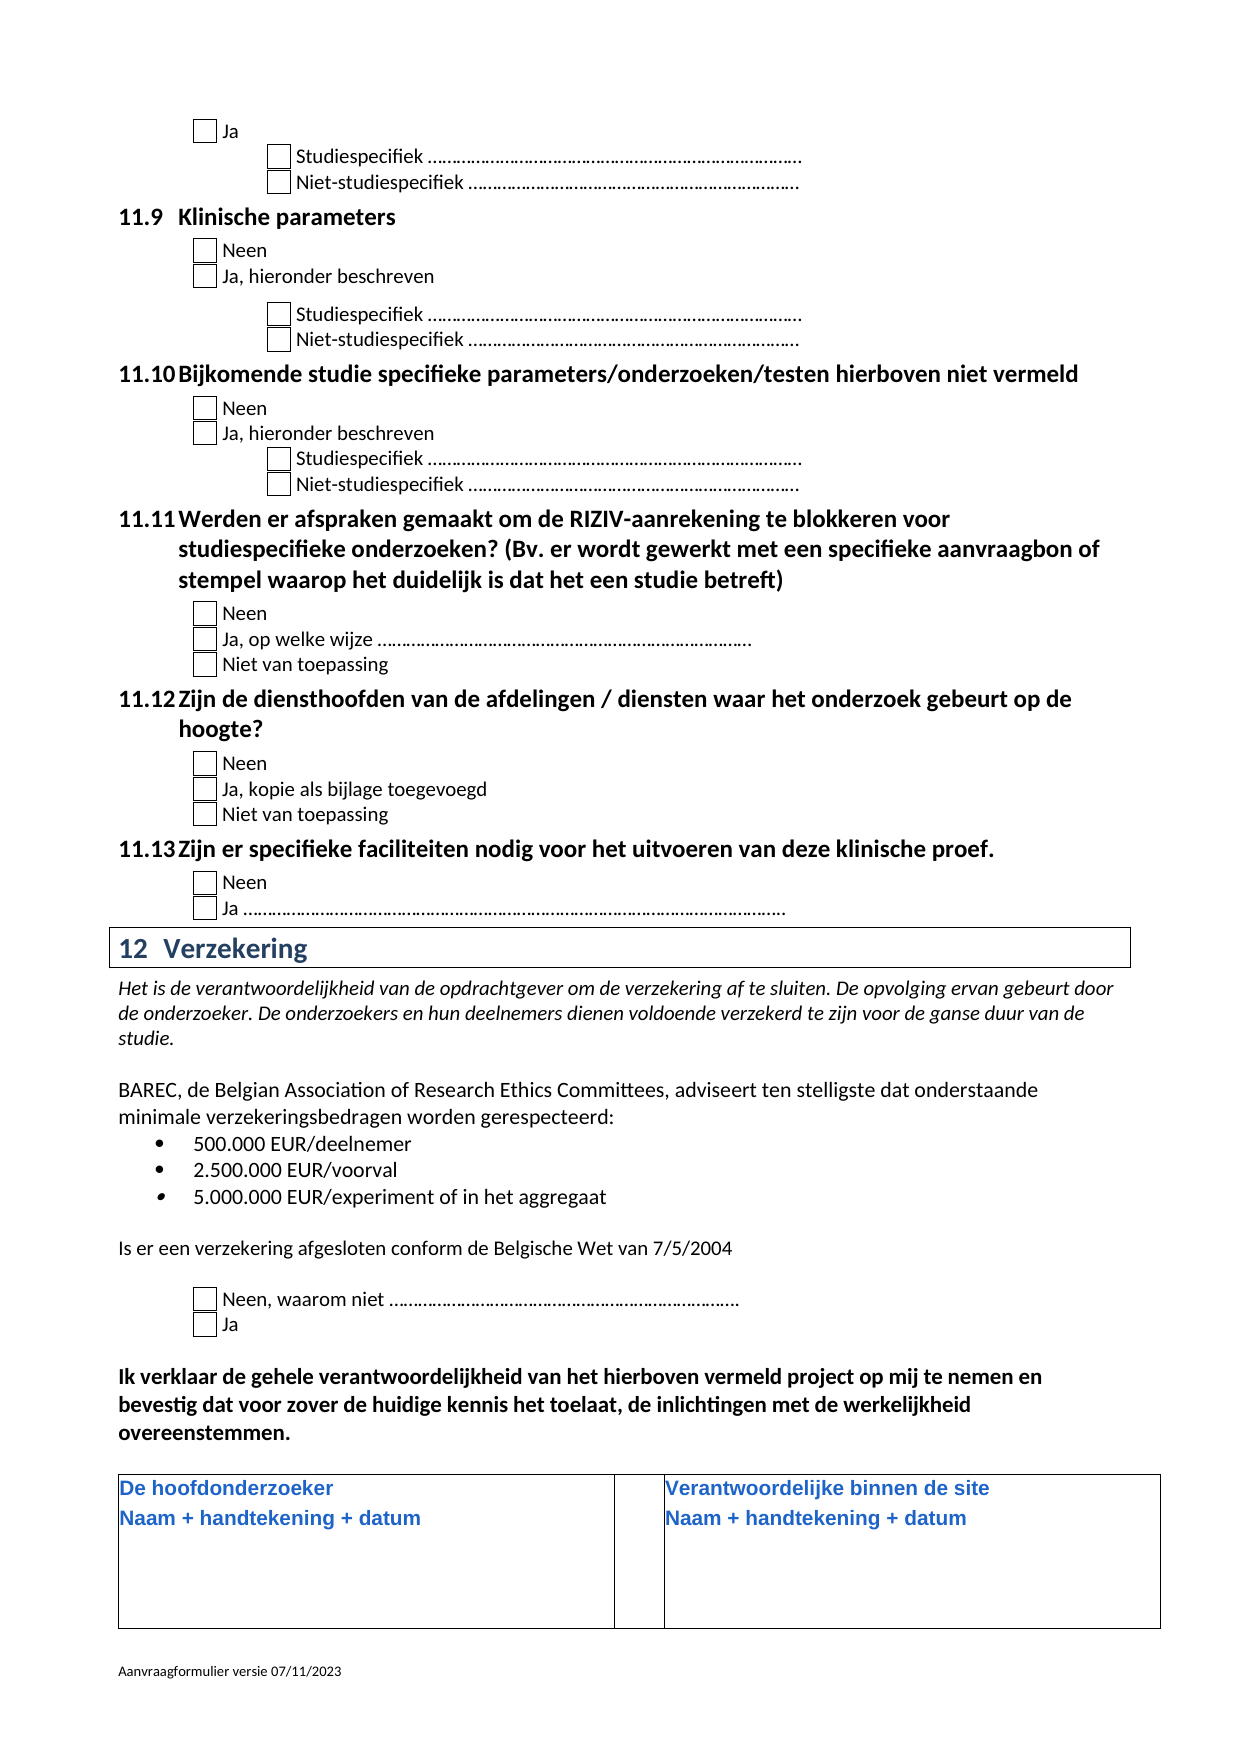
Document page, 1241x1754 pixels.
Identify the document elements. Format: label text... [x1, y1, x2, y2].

text Studiespecifiek …………………………………………………………………… [266, 143, 1122, 169]
text Neen [192, 869, 1122, 895]
subtitle Werden er afspraken gemaakt om de RIZIV-aanrekening te blokkeren voor studiespecifieke onderzoeken? (Bv. er wordt gewerkt met een specifieke aanvraagbon of stempel waarop het duidelijk is dat het een studie betreft) [118, 503, 1122, 594]
text Neen [192, 395, 1122, 420]
text Niet-studiespecifiek …………………………………………………………… [266, 326, 1122, 352]
text Niet-studiespecifiek …………………………………………………………… [266, 169, 1122, 194]
list 5.000.000 EUR/experiment of in het aggregaat [156, 1183, 1122, 1210]
text Studiespecifiek …………………………………………………………………… [266, 446, 1122, 471]
text Ja, op welke wijze …………………………………………………………………… Niet van toepassing [192, 626, 1122, 677]
text Neen [217, 601, 1122, 626]
subtitle Bijkomende studie specifieke parameters/onderzoeken/testen hierboven niet vermeld [118, 358, 1122, 388]
text Ik verklaar de gehele verantwoordelijkheid van het hierboven vermeld project op mij te nemen en bevestig dat voor zover de huidige kennis het toelaat, de inlichtingen met de werkelijkheid overeenstemmen. [118, 1362, 1122, 1446]
subtitle Verzekering [110, 928, 1130, 967]
subtitle Klinische parameters [118, 201, 1122, 231]
text Ja [192, 1311, 1122, 1337]
text Ja, hieronder beschreven [192, 420, 1122, 446]
text Studiespecifiek …………………………………………………………………… [266, 301, 1122, 326]
subtitle Zijn er specifieke faciliteiten nodig voor het uitvoeren van deze klinische proef. [118, 833, 1122, 863]
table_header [119, 1475, 614, 1627]
subtitle Zijn de diensthoofden van de afdelingen / diensten waar het onderzoek gebeurt op de hoogte? [118, 683, 1122, 744]
text Neen [194, 602, 216, 625]
text Neen [192, 750, 1122, 776]
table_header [665, 1475, 1160, 1627]
list 2.500.000 EUR/voorval [156, 1156, 1122, 1183]
text Niet van toepassing [192, 801, 1122, 827]
list 500.000 EUR/deelnemer [156, 1130, 1122, 1156]
text Ja ………………………………………………………………………………………………….. [192, 895, 1122, 920]
text Het is de verantwoordelijkheid van de opdrachtgever om de verzekering af te sluiten. De opvolging ervan gebeurt door de onderzoeker. De onderzoekers en hun deelnemers dienen voldoende verzekerd te zijn voor de ganse duur van de studie. [118, 975, 1122, 1051]
text Ja [192, 118, 1122, 143]
text Neen [192, 237, 1122, 263]
text Is er een verzekering afgesloten conform de Belgische Wet van 7/5/2004 [118, 1235, 1122, 1261]
text Niet-studiespecifiek …………………………………………………………… [266, 471, 1122, 496]
table_header [615, 1475, 664, 1627]
text Ja, hieronder beschreven [192, 263, 1122, 288]
text Neen, waarom niet ………………………………………………………………. [192, 1286, 1122, 1311]
text BAREC, de Belgian Association of Research Ethics Committees, adviseert ten stelligste dat onderstaande minimale verzekeringsbedragen worden gerespecteerd: [118, 1076, 1122, 1130]
text Ja, kopie als bijlage toegevoegd [192, 776, 1122, 801]
